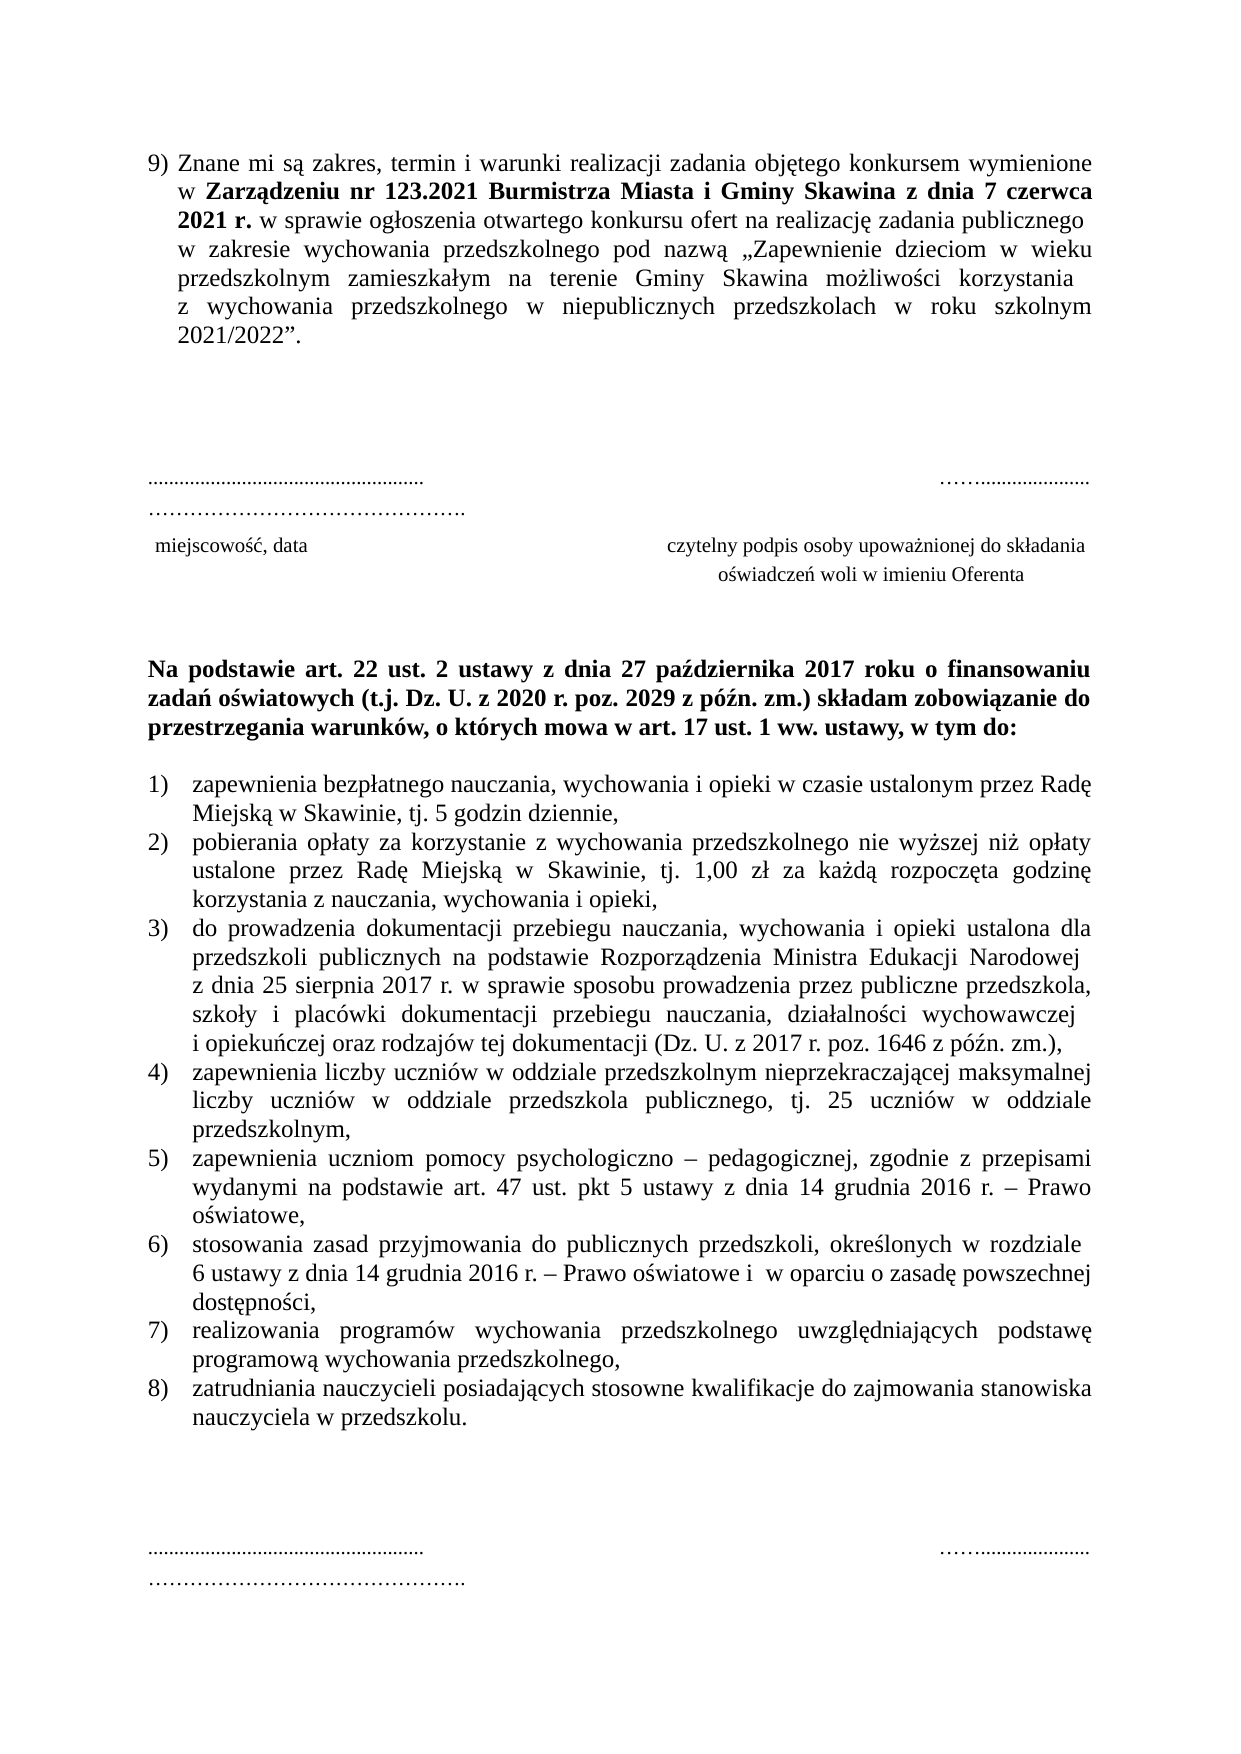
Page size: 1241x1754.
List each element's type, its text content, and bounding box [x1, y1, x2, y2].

list do prowadzenia dokumentacji przebiegu nauczania, wychowania i opieki ustalona dla przedszkoli publicznych na podstawie Rozporządzenia Ministra Edukacji Narodowej z dnia 25 sierpnia 2017 r. w sprawie sposobu prowadzenia przez publiczne przedszkola, szkoły i placówki dokumentacji przebiegu nauczania, działalności wychowawczej i opiekuńczej oraz rodzajów tej dokumentacji (Dz. U. z 2017 r. poz. 1646 z późn. zm.), [148, 913, 1092, 1057]
text Na podstawie art. 22 ust. 2 ustawy z dnia 27 października 2017 roku o finansowaniu zadań oświatowych (t.j. Dz. U. z 2020 r. poz. 2029 z późn. zm.) składam zobowiązanie do przestrzegania warunków, o których mowa w art. 17 ust. 1 ww. ustawy, w tym do: [148, 654, 1092, 741]
text ..................................................... …….....................………………………………………. [148, 1535, 1092, 1597]
text ..................................................... …….....................………………………………………. [148, 465, 1092, 527]
list pobierania opłaty za korzystanie z wychowania przedszkolnego nie wyższej niż opłaty ustalone przez Radę Miejską w Skawinie, tj. 1,00 zł za każdą rozpoczęta godzinę korzystania z nauczania, wychowania i opieki, [148, 827, 1092, 913]
list realizowania programów wychowania przedszkolnego uwzględniających podstawę programową wychowania przedszkolnego, [148, 1316, 1092, 1373]
list zapewnienia uczniom pomocy psychologiczno – pedagogicznej, zgodnie z przepisami wydanymi na podstawie art. 47 ust. pkt 5 ustawy z dnia 14 grudnia 2016 r. – Prawo oświatowe, [148, 1143, 1092, 1229]
subtitle Znane mi są zakres, termin i warunki realizacji zadania objętego konkursem wymienione w Zarządzeniu nr 123.2021 Burmistrza Miasta i Gminy Skawina z dnia 7 czerwca 2021 r. w sprawie ogłoszenia otwartego konkursu ofert na realizację zadania publicznego w zakresie wychowania przedszkolnego pod nazwą „Zapewnienie dzieciom w wieku przedszkolnym zamieszkałym na terenie Gminy Skawina możliwości korzystania z wychowania przedszkolnego w niepublicznych przedszkolach w roku szkolnym 2021/2022”. [148, 148, 1092, 349]
list zapewnienia bezpłatnego nauczania, wychowania i opieki w czasie ustalonym przez Radę Miejską w Skawinie, tj. 5 godzin dziennie, [148, 769, 1092, 827]
list zatrudniania nauczycieli posiadających stosowne kwalifikacje do zajmowania stanowiska nauczyciela w przedszkolu. [148, 1373, 1092, 1431]
list stosowania zasad przyjmowania do publicznych przedszkoli, określonych w rozdziale 6 ustawy z dnia 14 grudnia 2016 r. – Prawo oświatowe i w oparciu o zasadę powszechnej dostępności, [148, 1229, 1092, 1316]
text miejscowość, data czytelny podpis osoby upoważnionej do składania oświadczeń woli w imieniu Oferenta [148, 533, 1092, 591]
list zapewnienia liczby uczniów w oddziale przedszkolnym nieprzekraczającej maksymalnej liczby uczniów w oddziale przedszkola publicznego, tj. 25 uczniów w oddziale przedszkolnym, [148, 1057, 1092, 1143]
